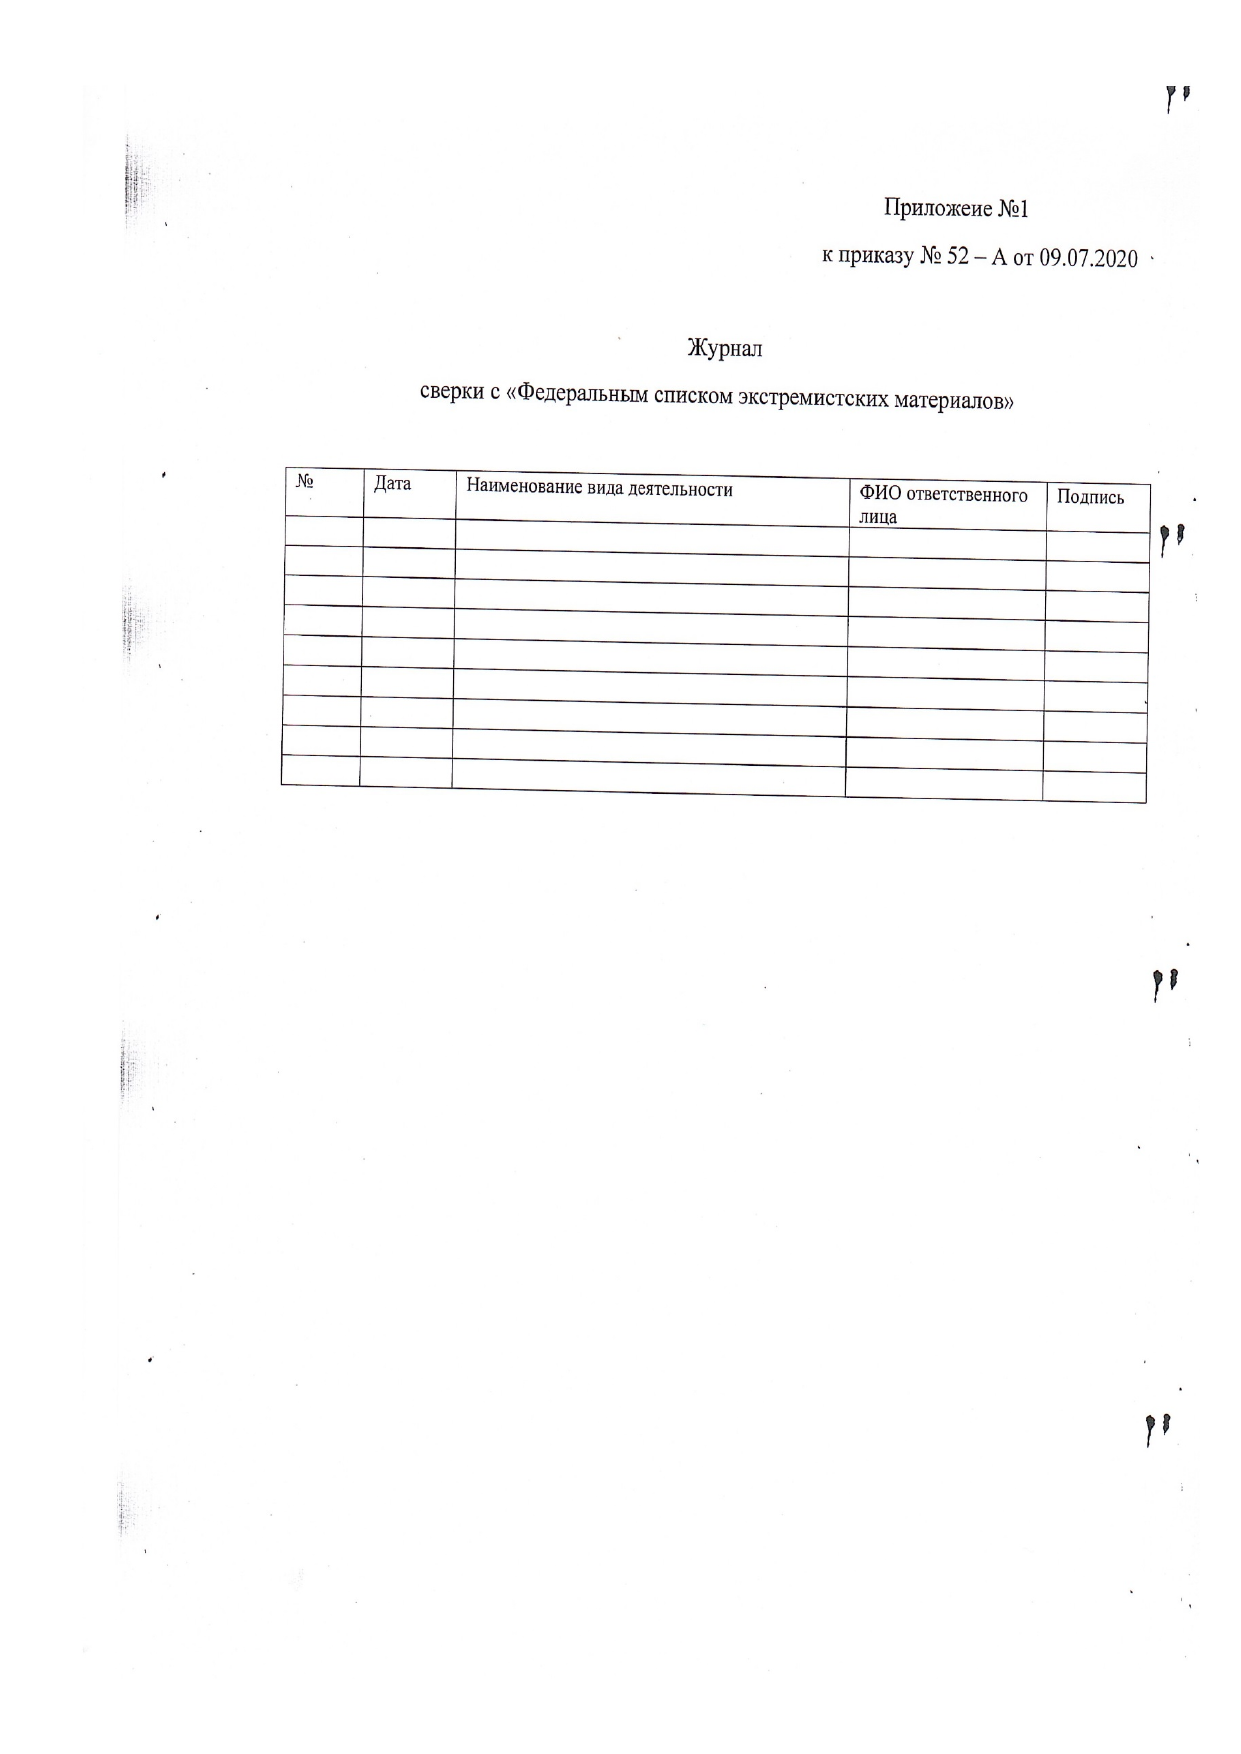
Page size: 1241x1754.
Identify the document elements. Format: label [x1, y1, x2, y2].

picture [75, 75, 1200, 1679]
